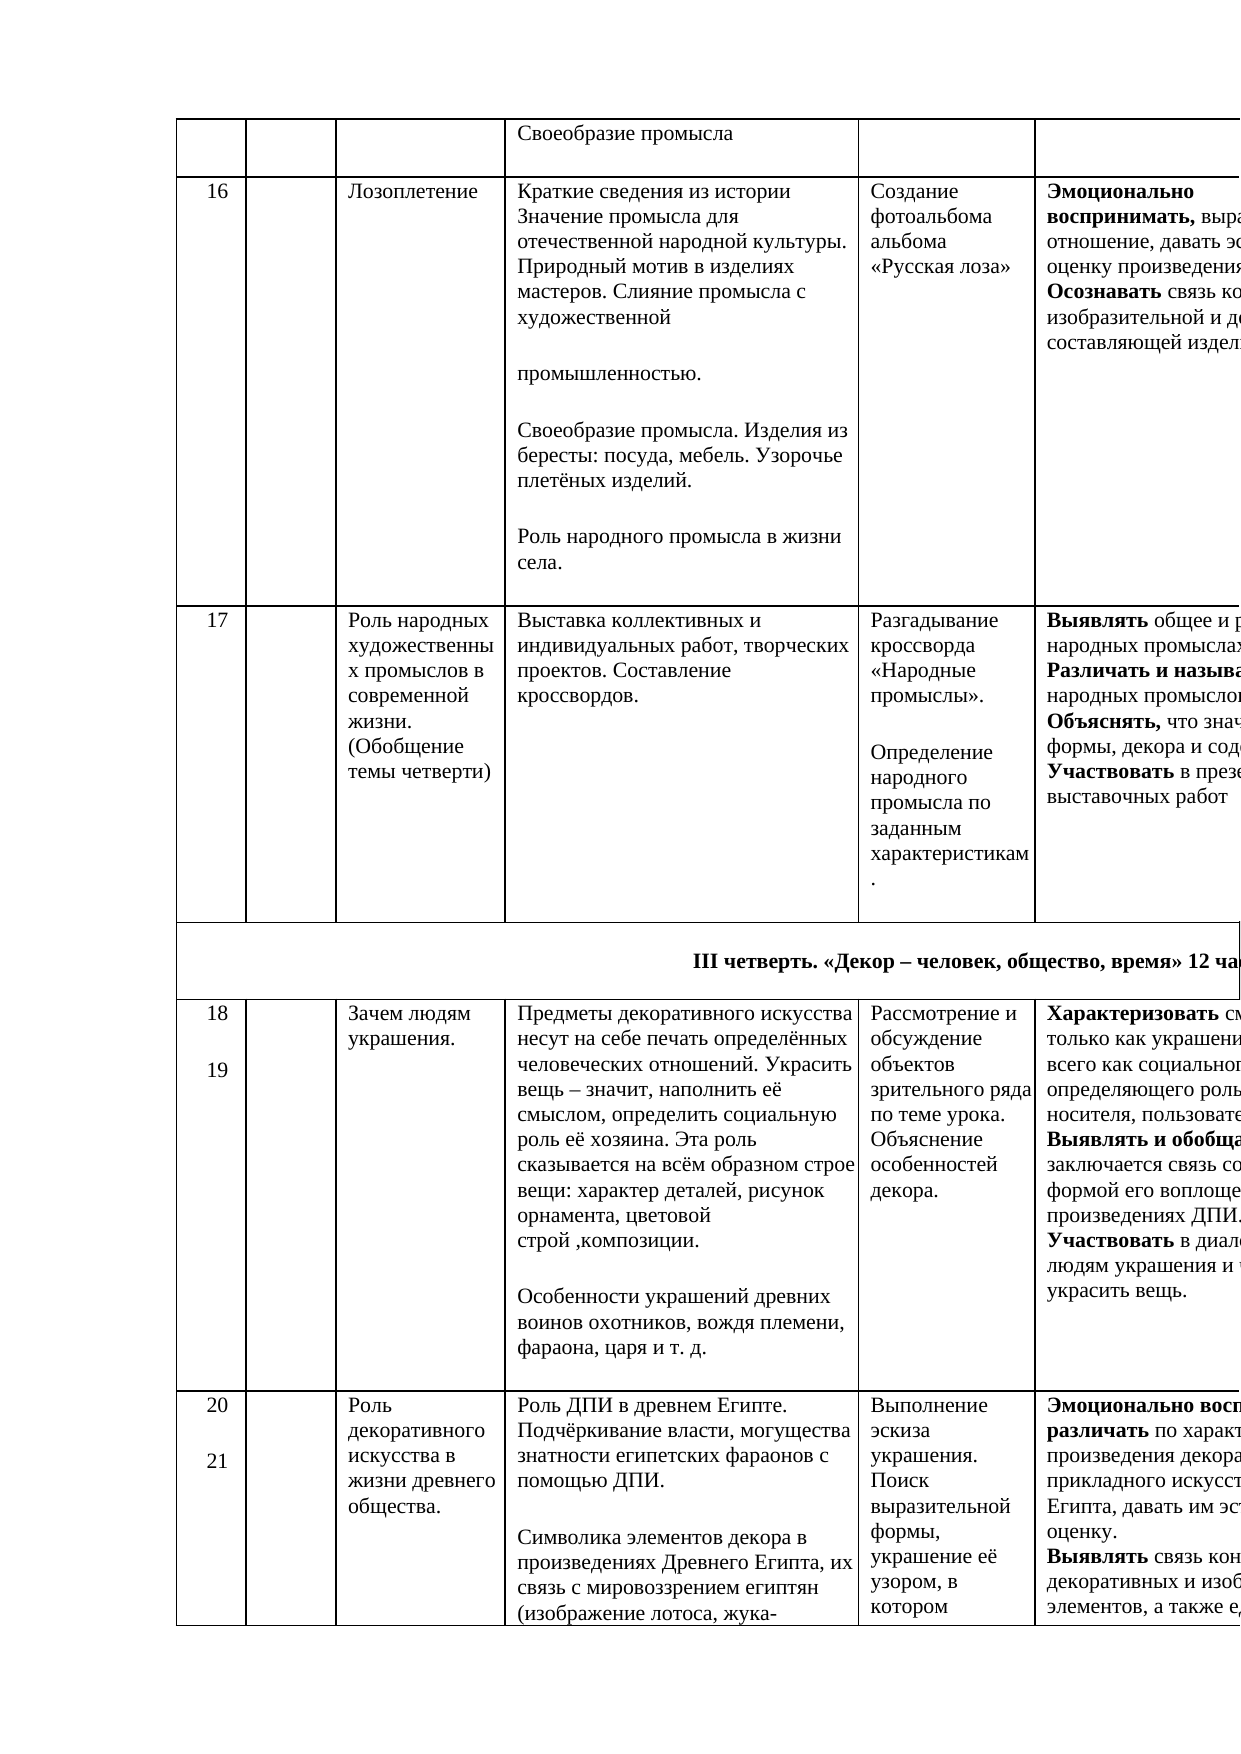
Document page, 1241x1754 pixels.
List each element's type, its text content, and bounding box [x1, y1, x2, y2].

table_cell [247, 1000, 335, 1390]
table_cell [337, 1392, 504, 1625]
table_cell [506, 1392, 858, 1625]
table_cell Предметы декоративного искусства несут на себе печать определённых человеческих отношений. Украсить вещь – значит, наполнить её смыслом, определить социальную роль её хозяина. Эта роль сказывается на всём образном строе вещи: характер деталей, рисунок орнамента, цветовой строй ,композиции. Особенности украшений древних воинов охотников, вождя племени, фараона, царя и т. д. [506, 1000, 858, 1390]
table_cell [859, 1392, 1034, 1625]
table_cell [859, 120, 1034, 176]
table_cell Краткие сведения из истории Значение промысла для отечественной народной культуры. Природный мотив в изделиях мастеров. Слияние промысла с художественной промышленностью. Своеобразие промысла. Изделия из бересты: посуда, мебель. Узорочье плетёных изделий. Роль народного промысла в жизни села. [506, 178, 858, 605]
table_cell III четверть. «Декор – человек, общество, время» 12 часов [177, 923, 1239, 998]
table_cell 15 [177, 120, 245, 176]
table_cell Лозоплетение [337, 178, 504, 605]
table_cell Роль народных художественных промыслов в современной жизни. (Обобщение темы четверти) [337, 607, 504, 921]
table_cell Создание фотоальбома альбома «Русская лоза» [859, 178, 1034, 605]
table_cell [337, 120, 504, 176]
table_cell [247, 120, 335, 176]
table_cell Характеризовать смысл декора не только как украшения, но, прежде всего как социального знака, определяющего роль хозяина вещи, носителя, пользователя. Выявлять и обобщать, в чём заключается связь содержания с формой его воплощения в произведениях ДПИ. Участвовать в диалоге о том, зачем людям украшения и что значит украсить вещь. [1036, 1000, 1240, 1390]
table_cell 17 [177, 607, 245, 921]
table_cell Выставка коллективных и индивидуальных работ, творческих проектов. Составление кроссвордов. [506, 607, 858, 921]
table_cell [1036, 120, 1240, 176]
table_cell Выявлять общее и различное в народных промыслах. Различать и называть произведения народных промыслов. Объяснять, что значит единство формы, декора и содержания. Участвовать в презентации выставочных работ [1036, 605, 1240, 921]
table_cell [247, 607, 335, 921]
table_cell Рассмотрение и обсуждение объектов зрительного ряда по теме урока. Объяснение особенностей декора. [859, 1000, 1034, 1390]
table_cell [247, 1392, 335, 1625]
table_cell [506, 120, 858, 176]
table_cell [247, 178, 335, 605]
table_cell 16 [177, 178, 245, 605]
table_cell 20 21 [177, 1392, 245, 1625]
table_cell Эмоционально воспринимать, выражать своё отношение, давать эстетическую оценку произведениям мастеров. Осознавать связь конструктивной, изобразительной и декоративной составляющей изделия. [1036, 176, 1240, 605]
table_cell 18 19 [177, 1000, 245, 1390]
table_cell Зачем людям украшения. [337, 1000, 504, 1390]
table_cell Разгадывание кроссворда «Народные промыслы». Определение народного промысла по заданным характеристикам. [859, 607, 1034, 921]
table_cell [1036, 1390, 1240, 1625]
